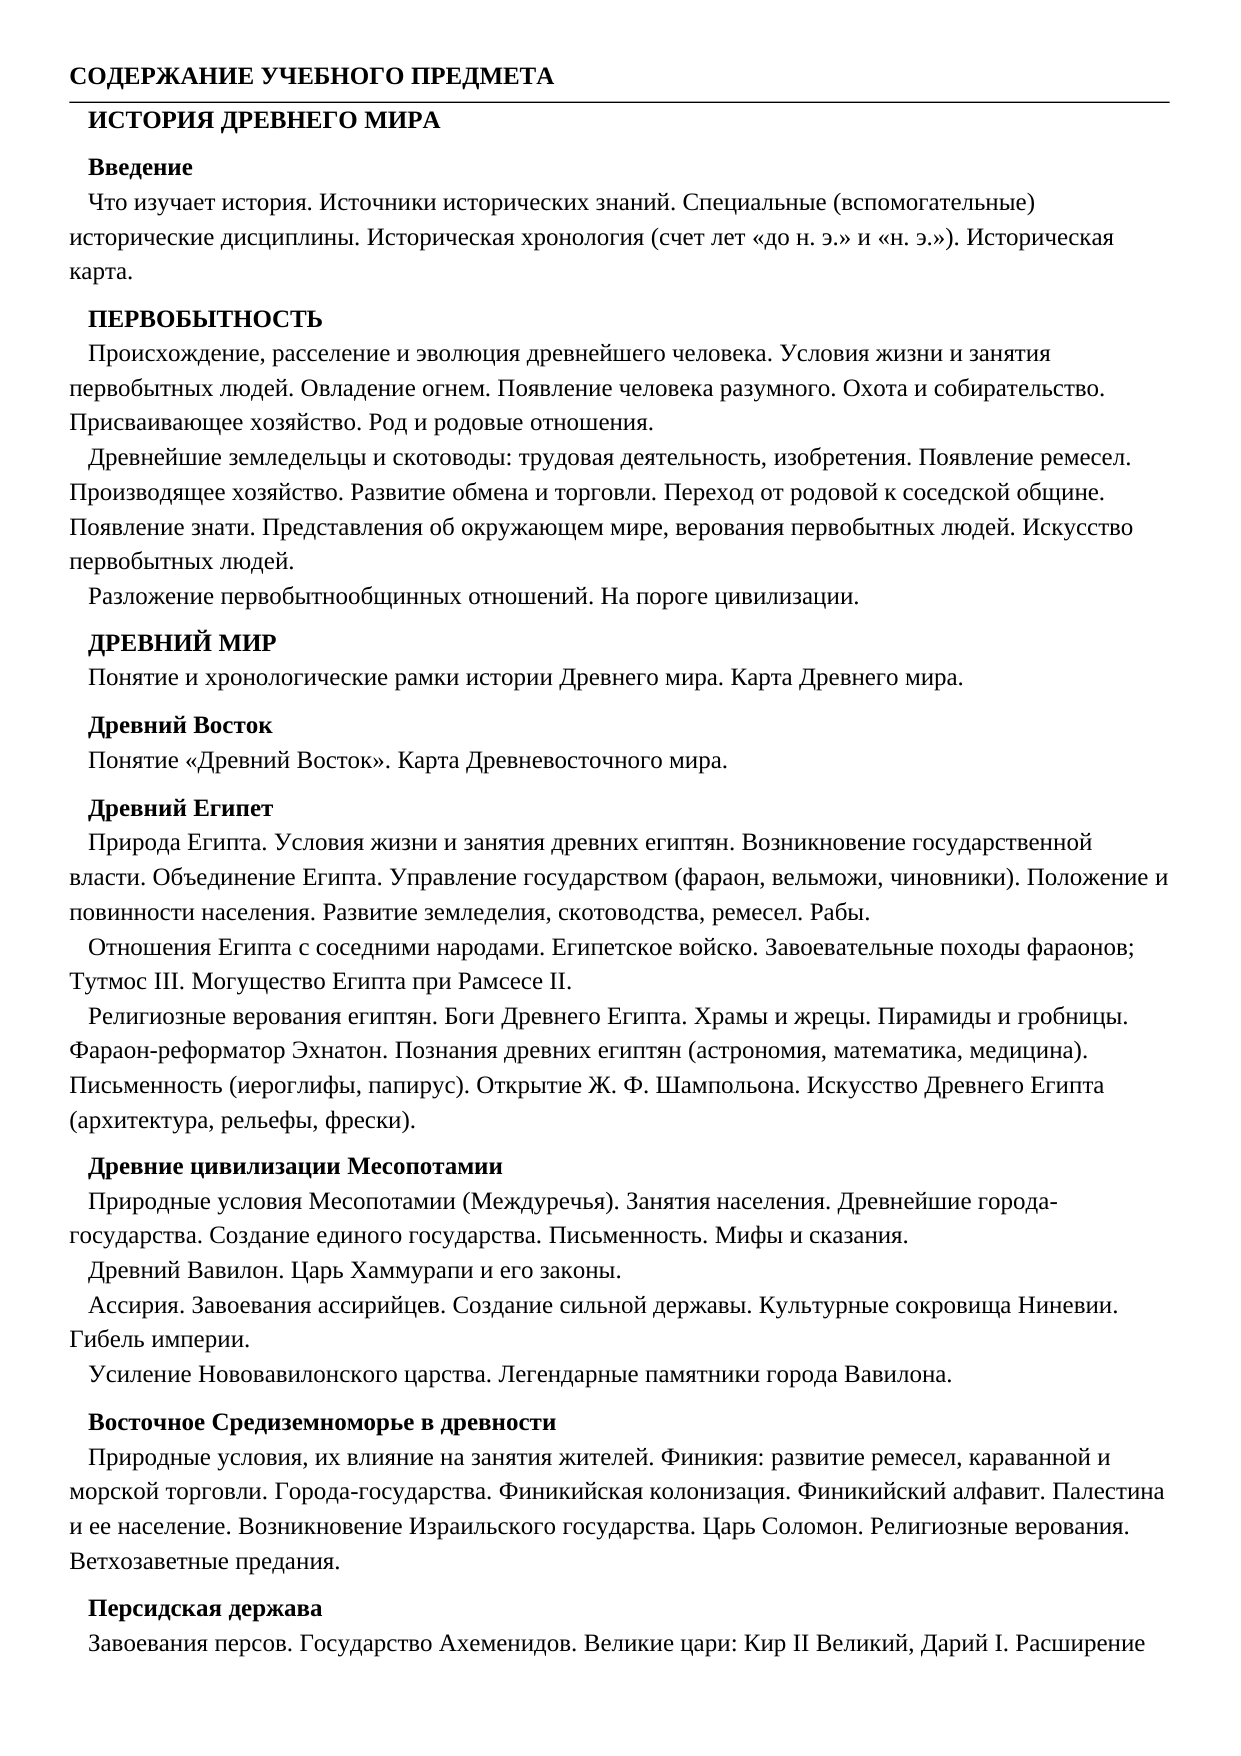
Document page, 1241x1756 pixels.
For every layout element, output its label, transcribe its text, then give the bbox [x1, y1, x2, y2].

text Разложение первобытнообщинных отношений. На пороге цивилизации. [88, 581, 1194, 610]
text Появление знати. Представления об окружающем мире, верования первобытных людей. Искусство первобытных людей. [69, 512, 1194, 575]
subtitle Древний Египет [88, 793, 1194, 822]
text Ассирия. Завоевания ассирийцев. Создание сильной державы. Культурные сокровища Ниневии. Гибель империи. [69, 1290, 1122, 1353]
text Происхождение, расселение и эволюция древнейшего человека. Условия жизни и занятия первобытных людей. Овладение огнем. Появление человека разумного. Охота и собирательство. Присваивающее хозяйство. Род и родовые отношения. [69, 338, 1108, 436]
text Усиление Нововавилонского царства. Легендарные памятники города Вавилона. [88, 1359, 1194, 1388]
text Завоевания персов. Государство Ахеменидов. Великие цари: Кир II Великий, Дарий I. Расширение [88, 1628, 1194, 1656]
text Ветхозаветные предания. [69, 1546, 1194, 1575]
text Древнейшие земледельцы и скотоводы: трудовая деятельность, изобретения. Появление ремесел. Производящее хозяйство. Развитие обмена и торговли. Переход от родовой к соседской общине. [69, 442, 1194, 506]
text Письменность (иероглифы, папирус). Открытие Ж. Ф. Шампольона. Искусство Древнего Египта (архитектура, рельефы, фрески). [69, 1070, 1108, 1134]
subtitle Восточное Средиземноморье в древности [88, 1407, 1194, 1436]
subtitle ПЕРВОБЫТНОСТЬ [88, 304, 1194, 333]
text Религиозные верования египтян. Боги Древнего Египта. Храмы и жрецы. Пирамиды и гробницы. Фараон-реформатор Эхнатон. Познания древних египтян (астрономия, математика, медицина). [69, 1001, 1129, 1064]
text Природные условия, их влияние на занятия жителей. Финикия: развитие ремесел, караванной и морской торговли. Города-государства. Финикийская колонизация. Финикийский алфавит. Палестина и ее население. Возникновение Израильского государства. Царь Соломон. Религиозные верования. [69, 1442, 1166, 1540]
subtitle СОДЕРЖАНИЕ УЧЕБНОГО ПРЕДМЕТА [69, 61, 1194, 89]
text Природные условия Месопотамии (Междуречья). Занятия населения. Древнейшие города- государства. Создание единого государства. Письменность. Мифы и сказания. [69, 1186, 1061, 1249]
text Понятие «Древний Восток». Карта Древневосточного мира. [88, 745, 1194, 774]
subtitle ДРЕВНИЙ МИР [88, 628, 1194, 657]
text Отношения Египта с соседними народами. Египетское войско. Завоевательные походы фараонов; Тутмос III. Могущество Египта при Рамсесе II. [69, 932, 1194, 995]
text ИСТОРИЯ ДРЕВНЕГО МИРА [88, 105, 1194, 134]
subtitle Введение [88, 152, 1194, 181]
text Природа Египта. Условия жизни и занятия древних египтян. Возникновение государственной власти. Объединение Египта. Управление государством (фараон, вельможи, чиновники). Положение и повинности населения. Развитие земледелия, скотоводства, ремесел. Рабы. [69, 827, 1169, 926]
text Что изучает история. Источники исторических знаний. Специальные (вспомогательные) исторические дисциплины. Историческая хронология (счет лет «до н. э.» и «н. э.»). Историческая карта. [69, 187, 1166, 285]
subtitle Древние цивилизации Месопотамии [88, 1151, 1194, 1180]
subtitle Персидская держава [88, 1593, 1194, 1622]
subtitle Древний Восток [88, 710, 1194, 739]
text Древний Вавилон. Царь Хаммурапи и его законы. [88, 1255, 1194, 1284]
text Понятие и хронологические рамки истории Древнего мира. Карта Древнего мира. [88, 662, 1194, 691]
